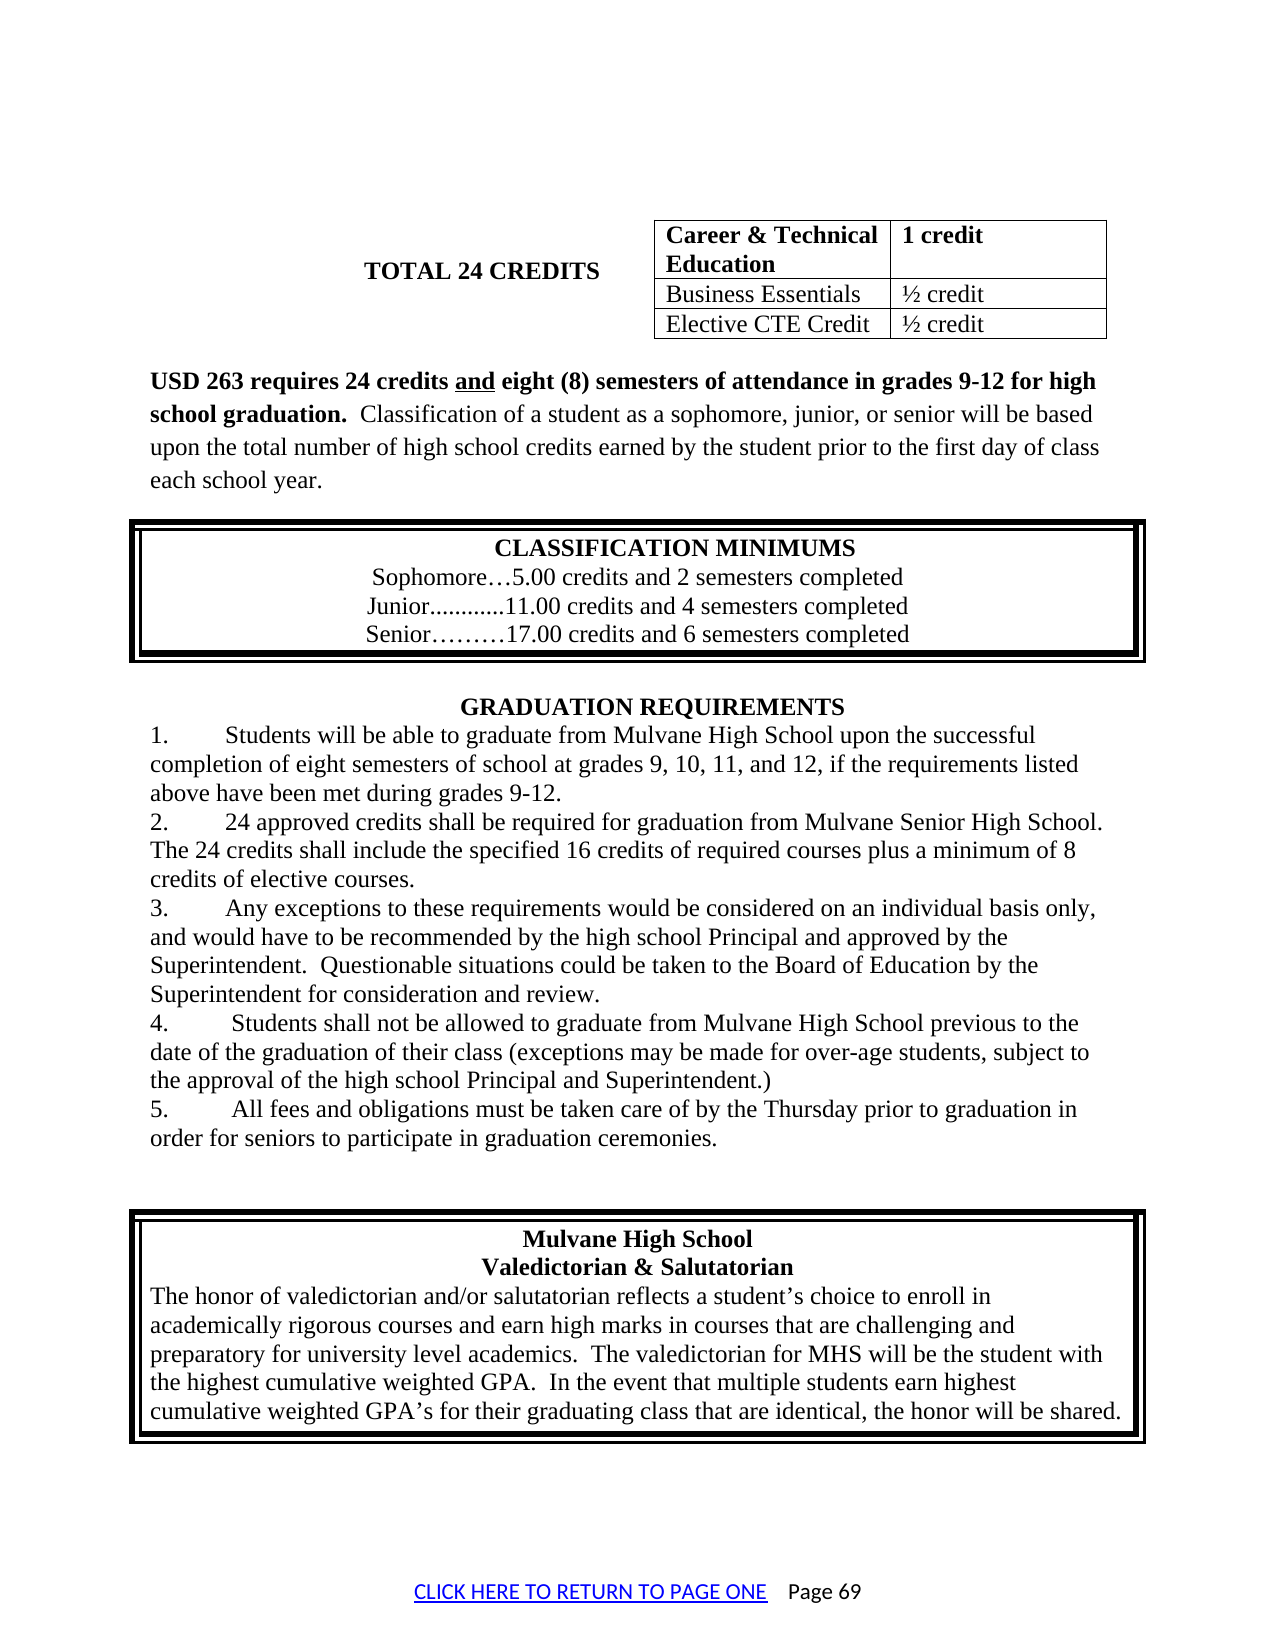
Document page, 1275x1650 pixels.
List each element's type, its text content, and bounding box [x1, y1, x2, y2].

text CLASSIFICATION MINIMUMS [142, 531, 1133, 562]
text 3. Any exceptions to these requirements would be considered on an individual basis only, and would have to be recommended by the high school Principal and approved by the Superintendent. Questionable situations could be taken to the Board of Education by the Superintendent for consideration and review. [75, 893, 1125, 1008]
table_cell ½ credit [891, 279, 1106, 308]
table_header Career & Technical Education [655, 221, 890, 278]
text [135, 1267, 1143, 1441]
table_cell ½ credit [891, 309, 1106, 338]
text 5. All fees and obligations must be taken care of by the Thursday prior to graduation in order for seniors to participate in graduation ceremonies. [150, 1094, 1125, 1152]
text Senior………17.00 credits and 6 semesters completed [135, 605, 1143, 660]
text Valedictorian & Salutatorian [150, 1252, 1125, 1267]
text Junior............11.00 credits and 4 semesters completed [150, 591, 1125, 605]
table_cell Elective CTE Credit [655, 309, 890, 338]
text USD 263 requires 24 credits and eight (8) semesters of attendance in grades 9-12 for high school graduation. Classification of a student as a sophomore, junior, or senior will be based upon the total number of high school credits earned by the student prior to the first day of class each school year. [150, 366, 1125, 494]
text 2. 24 approved credits shall be required for graduation from Mulvane Senior High School. The 24 credits shall include the specified 16 credits of required courses plus a minimum of 8 credits of elective courses. [150, 807, 1125, 893]
text Sophomore…5.00 credits and 2 semesters completed [150, 562, 1125, 591]
table_header 1 credit [891, 221, 1106, 278]
text 4. Students shall not be allowed to graduate from Mulvane High School previous to the date of the graduation of their class (exceptions may be made for over-age students, subject to the approval of the high school Principal and Superintendent.) [135, 1008, 1125, 1094]
text TOTAL 24 CREDITS [150, 256, 600, 285]
text 1. Students will be able to graduate from Mulvane High School upon the successful completion of eight semesters of school at grades 9, 10, 11, and 12, if the requirements listed above have been met during grades 9-12. [150, 720, 1125, 807]
text Mulvane High School [142, 1222, 1133, 1252]
table_cell Business Essentials [655, 279, 890, 308]
text GRADUATION REQUIREMENTS [180, 692, 1125, 720]
